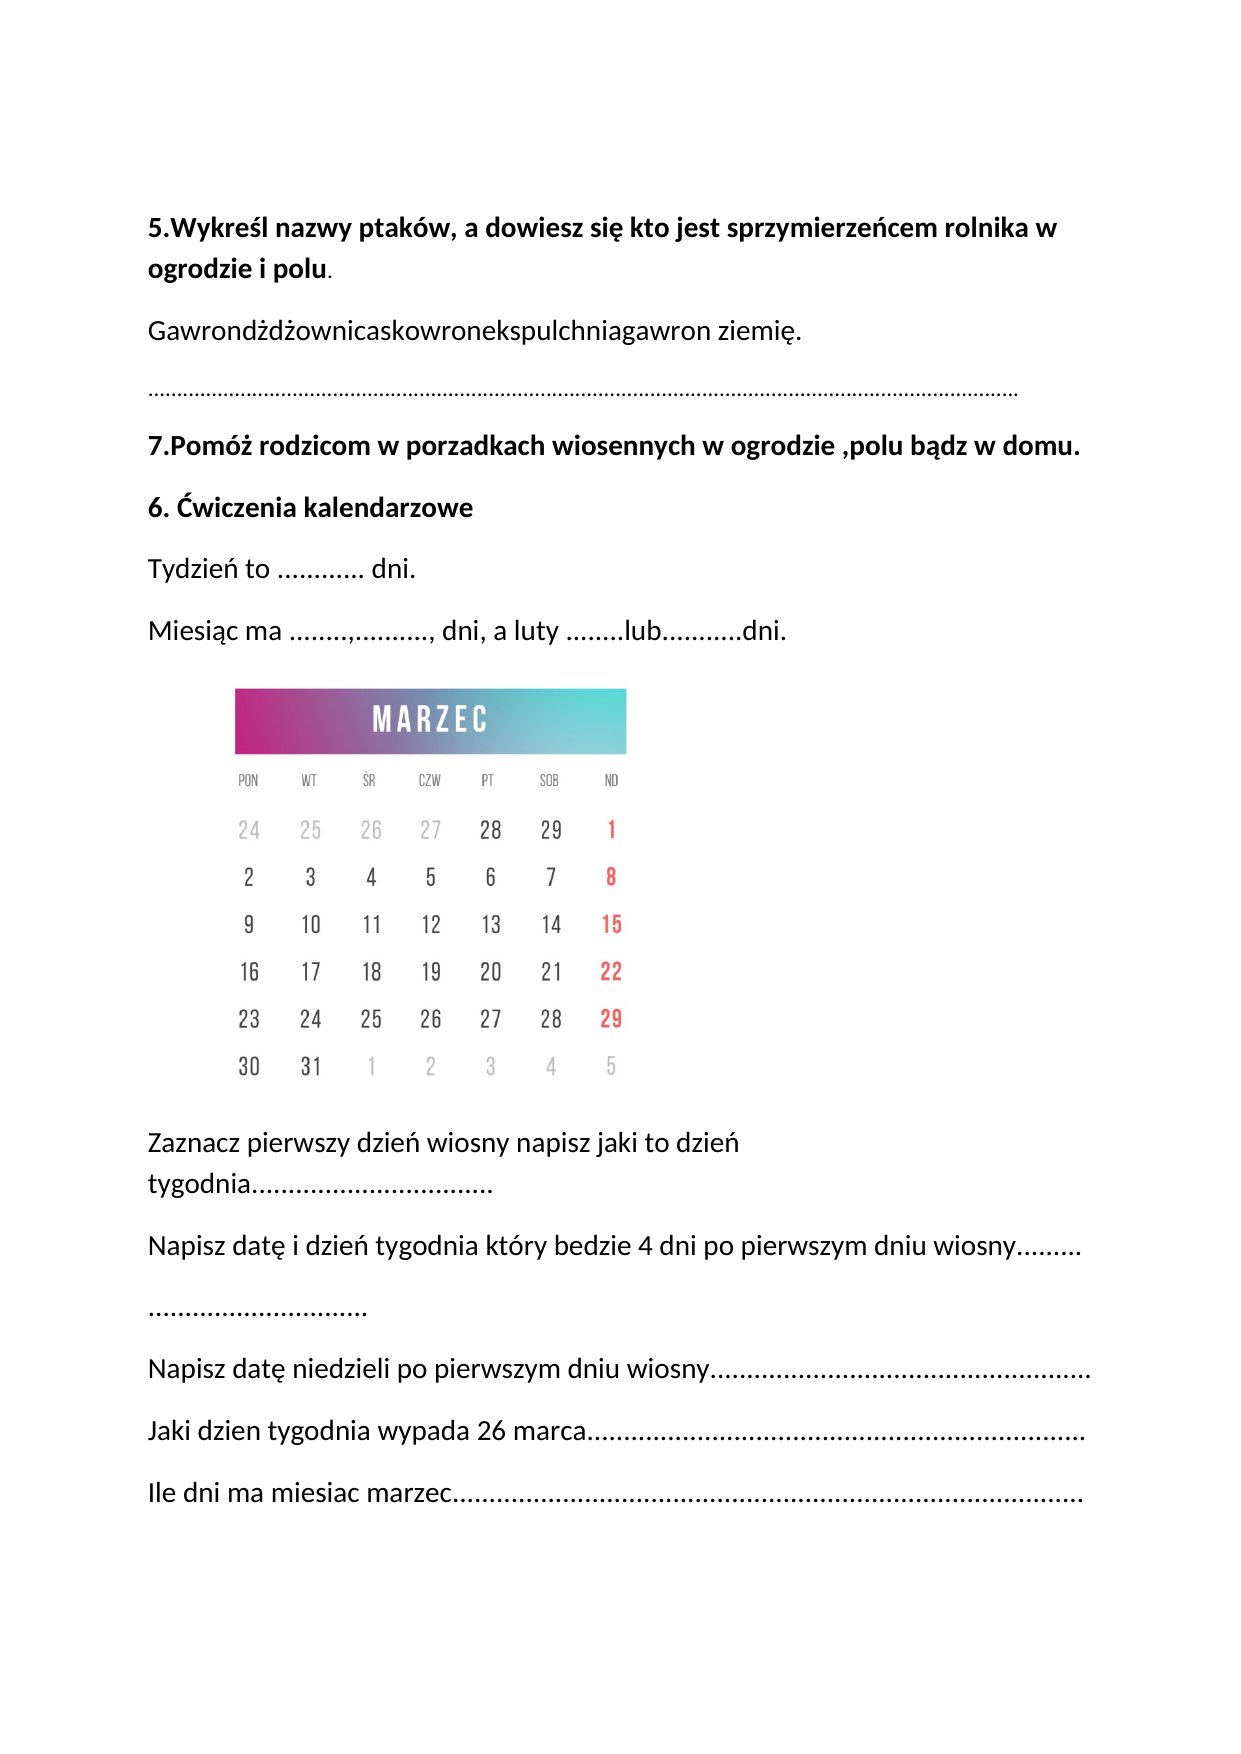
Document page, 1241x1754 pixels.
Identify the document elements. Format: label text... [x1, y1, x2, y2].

text Jaki dzien tygodnia wypada 26 marca.................................................................... [148, 1412, 1093, 1448]
text Gawrondżdżownicaskowronekspulchniagawron ziemię. [148, 312, 1093, 348]
text Napisz datę i dzień tygodnia który bedzie 4 dni po pierwszym dniu wiosny......... [148, 1227, 1093, 1262]
text 6. Ćwiczenia kalendarzowe [148, 489, 1093, 524]
picture [147, 673, 710, 1099]
text Miesiąc ma ........,.........., dni, a luty ........lub...........dni. [148, 612, 1093, 648]
text .............................. [148, 1288, 1093, 1324]
text Zaznacz pierwszy dzień wiosny napisz jaki to dzień tygodnia................................. [148, 1124, 1093, 1201]
text Ile dni ma miesiac marzec...................................................................................... [148, 1474, 1093, 1542]
text 7.Pomóż rodzicom w porzadkach wiosennych w ogrodzie ,polu bądz w domu. [148, 427, 1093, 462]
text Tydzień to ............ dni. [148, 550, 1093, 586]
text 5.Wykreśl nazwy ptaków, a dowiesz się kto jest sprzymierzeńcem rolnika w ogrodzie i polu. [148, 209, 1093, 286]
text Napisz datę niedzieli po pierwszym dniu wiosny.................................................... [148, 1350, 1093, 1386]
text ....................................................................................................................................................... [148, 374, 1093, 402]
